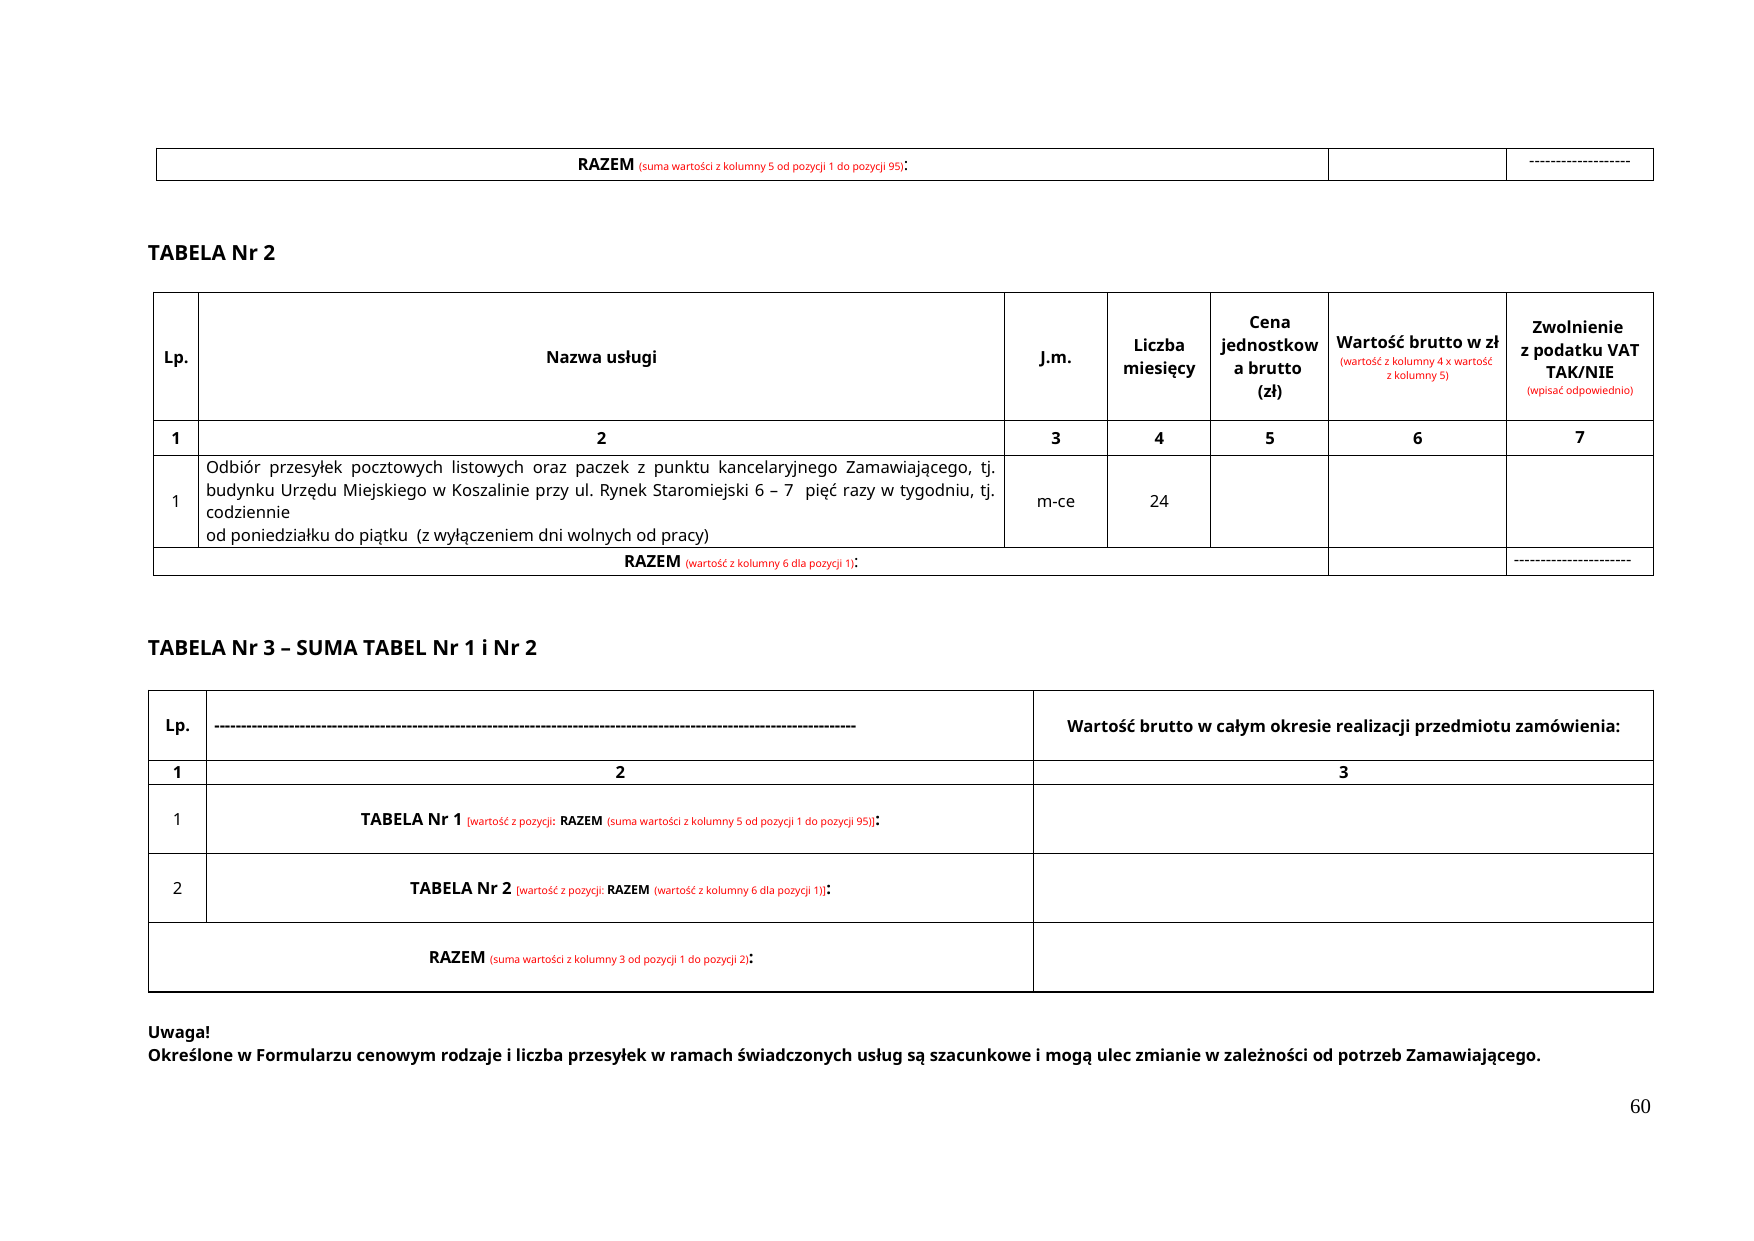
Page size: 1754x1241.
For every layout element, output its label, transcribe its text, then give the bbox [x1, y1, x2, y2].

table_header Wartość brutto w zł (wartość z kolumny 4 x wartość z kolumny 5) [1329, 293, 1506, 420]
table_cell m-ce [1005, 456, 1107, 547]
table_cell 1 [154, 456, 198, 547]
table_cell TABELA Nr 2 [wartość z pozycji: RAZEM (wartość z kolumny 6 dla pozycji 1)]: [207, 854, 1033, 922]
table_cell 4 [1108, 421, 1210, 455]
table_header Lp. [149, 691, 206, 760]
table_cell 1 [149, 761, 206, 784]
table_header Zwolnienie z podatku VAT TAK/NIE (wpisać odpowiednio) [1507, 293, 1653, 420]
table_header Lp. [154, 293, 198, 420]
table_cell 5 [1211, 421, 1328, 455]
table_cell 2 [207, 761, 1033, 784]
text TABELA Nr 3 – SUMA TABEL Nr 1 i Nr 2 [148, 633, 1651, 661]
table_header ------------------------------------------------------------------------------------------------------------------------ [207, 691, 1033, 760]
table_cell ------------------- [1507, 149, 1653, 180]
table_cell [1211, 456, 1328, 547]
table_cell RAZEM (wartość z kolumny 6 dla pozycji 1): [154, 548, 1328, 575]
table_cell [1329, 456, 1506, 547]
table_cell RAZEM (suma wartości z kolumny 5 od pozycji 1 do pozycji 95): [157, 149, 1328, 180]
table_header Liczba miesięcy [1108, 293, 1210, 420]
table_cell Odbiór przesyłek pocztowych listowych oraz paczek z punktu kancelaryjnego Zamawiającego, tj. budynku Urzędu Miejskiego w Koszalinie przy ul. Rynek Staromiejski 6 – 7 pięć razy w tygodniu, tj. codziennie od poniedziałku do piątku (z wyłączeniem dni wolnych od pracy) [199, 456, 1004, 547]
table_cell 24 [1108, 456, 1210, 547]
table_cell RAZEM (suma wartości z kolumny 3 od pozycji 1 do pozycji 2): [149, 923, 1033, 991]
text Uwaga! [148, 1021, 1651, 1043]
text TABELA Nr 2 [148, 238, 1651, 266]
table_cell [1507, 456, 1653, 547]
table_cell TABELA Nr 1 [wartość z pozycji: RAZEM (suma wartości z kolumny 5 od pozycji 1 do pozycji 95)]: [207, 785, 1033, 853]
table_cell [1034, 923, 1653, 991]
table_cell 2 [149, 854, 206, 922]
table_cell [1034, 854, 1653, 922]
table_cell 6 [1329, 421, 1506, 455]
table_cell [1034, 785, 1653, 853]
table_cell 3 [1005, 421, 1107, 455]
text Określone w Formularzu cenowym rodzaje i liczba przesyłek w ramach świadczonych usług są szacunkowe i mogą ulec zmianie w zależności od potrzeb Zamawiającego. [148, 1043, 1651, 1066]
table_cell 1 [154, 421, 198, 455]
table_cell 3 [1034, 761, 1653, 784]
table_header Nazwa usługi [199, 293, 1004, 420]
table_cell [1329, 149, 1506, 180]
table_cell ---------------------- [1507, 548, 1653, 575]
table_cell 7 [1507, 421, 1653, 455]
table_cell 2 [199, 421, 1004, 455]
table_header Wartość brutto w całym okresie realizacji przedmiotu zamówienia: [1034, 691, 1653, 760]
table_cell 1 [149, 785, 206, 853]
table_header Cena jednostkowa brutto (zł) [1211, 293, 1328, 420]
table_header J.m. [1005, 293, 1107, 420]
table_cell [1329, 548, 1506, 575]
